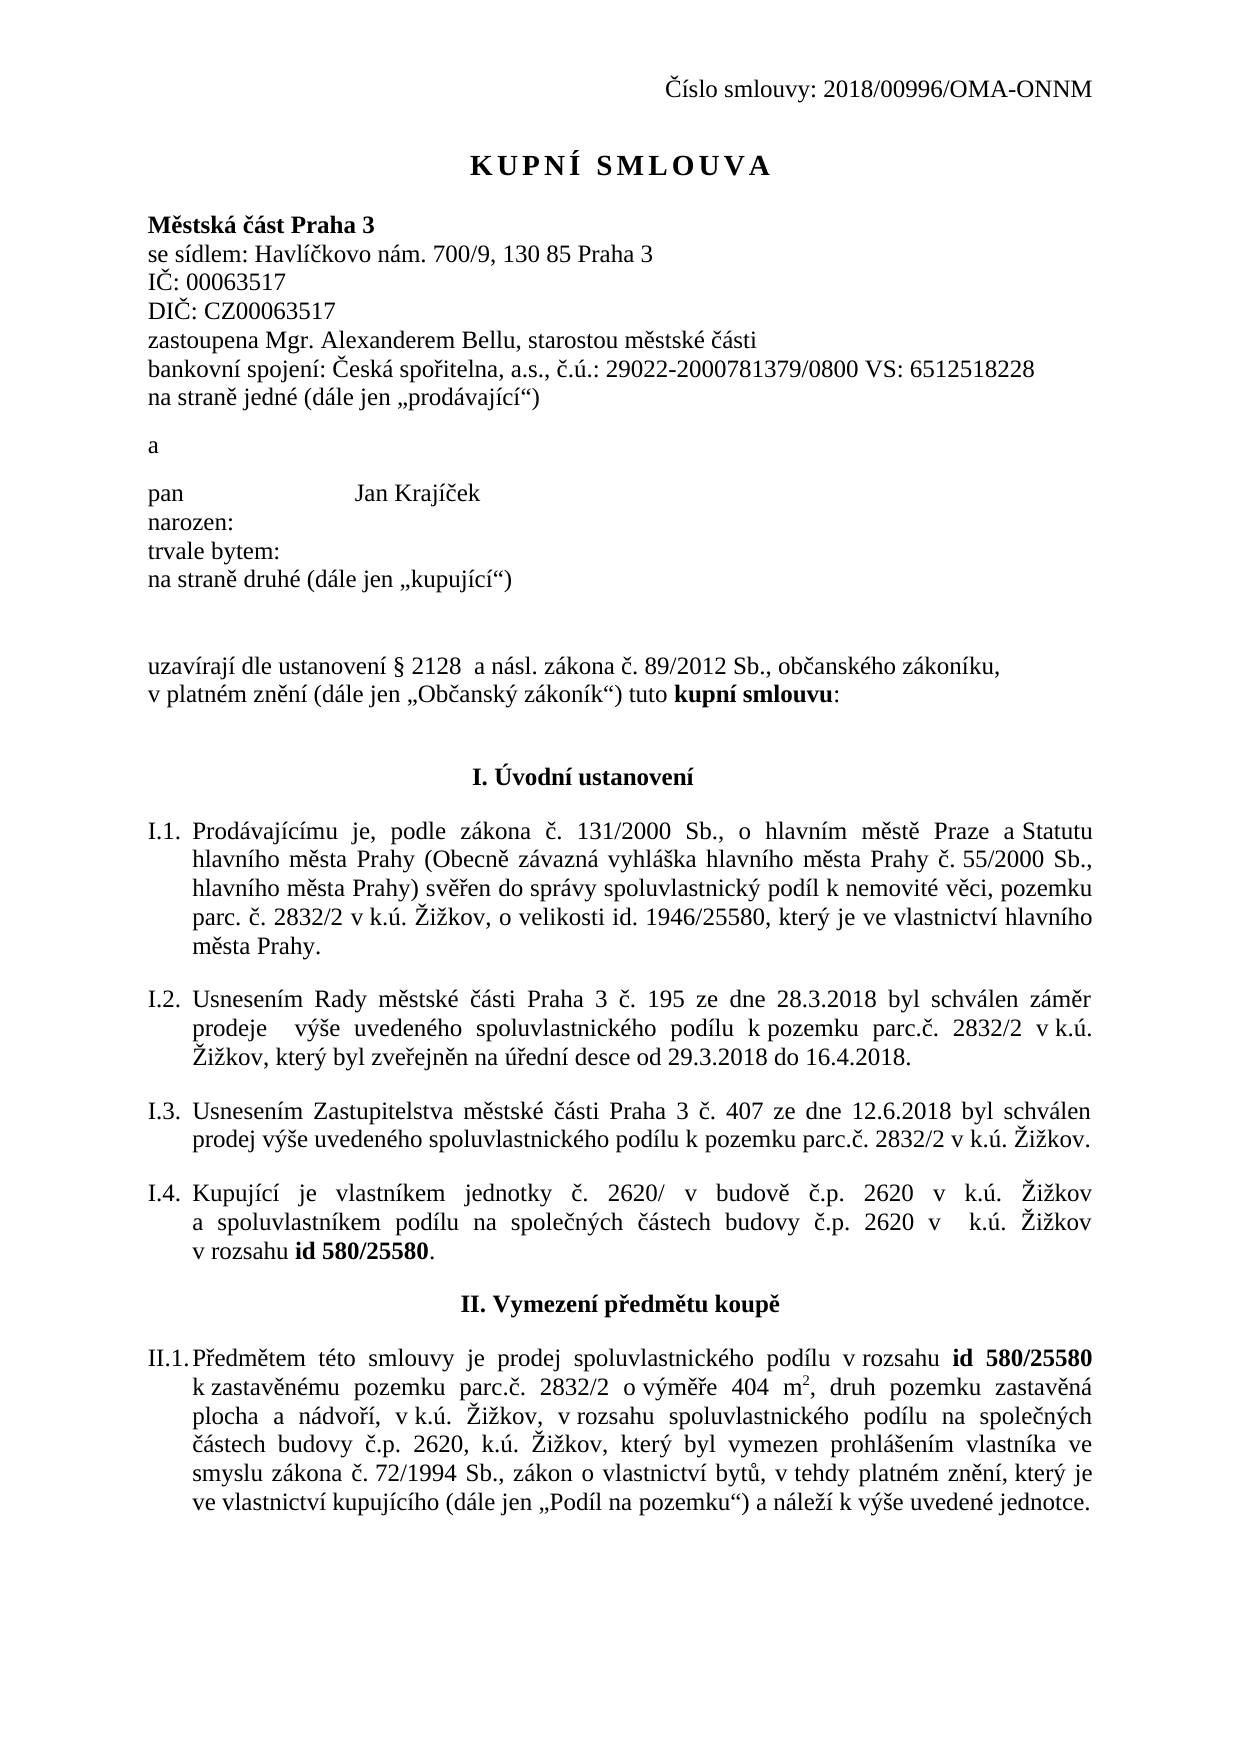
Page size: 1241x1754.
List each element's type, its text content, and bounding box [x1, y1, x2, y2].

text na straně jedné (dále jen „prodávající“) [148, 382, 1092, 411]
text I.4. Kupující je vlastníkem jednotky č. 2620/ v budově č.p. 2620 v k.ú. Žižkov a spoluvlastníkem podílu na společných částech budovy č.p. 2620 v k.ú. Žižkov v rozsahu id 580/25580. [148, 1178, 1092, 1264]
text IČ: 00063517 [148, 267, 1122, 296]
text narozen: [148, 507, 1092, 536]
text I.3. Usnesením Zastupitelstva městské části Praha 3 č. 407 ze dne 12.6.2018 byl schválen prodej výše uvedeného spoluvlastnického podílu k pozemku parc.č. 2832/2 v k.ú. Žižkov. [148, 1096, 1092, 1153]
text uzavírají dle ustanovení § 2128 a násl. zákona č. 89/2012 Sb., občanského zákoníku, v platném znění (dále jen „Občanský zákoník“) tuto kupní smlouvu: [148, 651, 1092, 708]
text zastoupena Mgr. Alexanderem Bellu, starostou městské části [148, 325, 1092, 354]
text I.2. Usnesením Rady městské části Praha 3 č. 195 ze dne 28.3.2018 byl schválen záměr prodeje výše uvedeného spoluvlastnického podílu k pozemku parc.č. 2832/2 v k.ú. Žižkov, který byl zveřejněn na úřední desce od 29.3.2018 do 16.4.2018. [148, 984, 1092, 1071]
text na straně druhé (dále jen „kupující“) [148, 564, 1092, 593]
text trvale bytem: [148, 536, 1092, 564]
text se sídlem: Havlíčkovo nám. 700/9, 130 85 Praha 3 [148, 239, 1122, 267]
subtitle I.1. Prodávajícímu je, podle zákona č. 131/2000 Sb., o hlavním městě Praze a Statutu hlavního města Prahy (Obecně závazná vyhláška hlavního města Prahy č. 55/2000 Sb., hlavního města Prahy) svěřen do správy spoluvlastnický podíl k nemovité věci, pozemku parc. č. 2832/2 v k.ú. Žižkov, o velikosti id. 1946/25580, který je ve vlastnictví hlavního města Prahy. [148, 816, 1092, 959]
title KUPNÍ SMLOUVA [148, 148, 1092, 181]
subtitle I. Úvodní ustanovení [73, 762, 1092, 791]
text pan Jan Krajíček [148, 478, 1092, 507]
text bankovní spojení: Česká spořitelna, a.s., č.ú.: 29022-2000781379/0800 VS: 6512518228 [148, 354, 1092, 382]
text DIČ: CZ00063517 [148, 296, 1122, 325]
text II.1. Předmětem této smlouvy je prodej spoluvlastnického podílu v rozsahu id 580/25580 k zastavěnému pozemku parc.č. 2832/2 o výměře 404 m2, druh pozemku zastavěná plocha a nádvoří, v k.ú. Žižkov, v rozsahu spoluvlastnického podílu na společných částech budovy č.p. 2620, k.ú. Žižkov, který byl vymezen prohlášením vlastníka ve smyslu zákona č. 72/1994 Sb., zákon o vlastnictví bytů, v tehdy platném znění, který je ve vlastnictví kupujícího (dále jen „Podíl na pozemku“) a náleží k výše uvedené jednotce. [148, 1343, 1092, 1516]
subtitle II. Vymezení předmětu koupě [148, 1289, 1092, 1318]
text Městská část Praha 3 [148, 210, 1092, 239]
text a [148, 430, 1092, 459]
